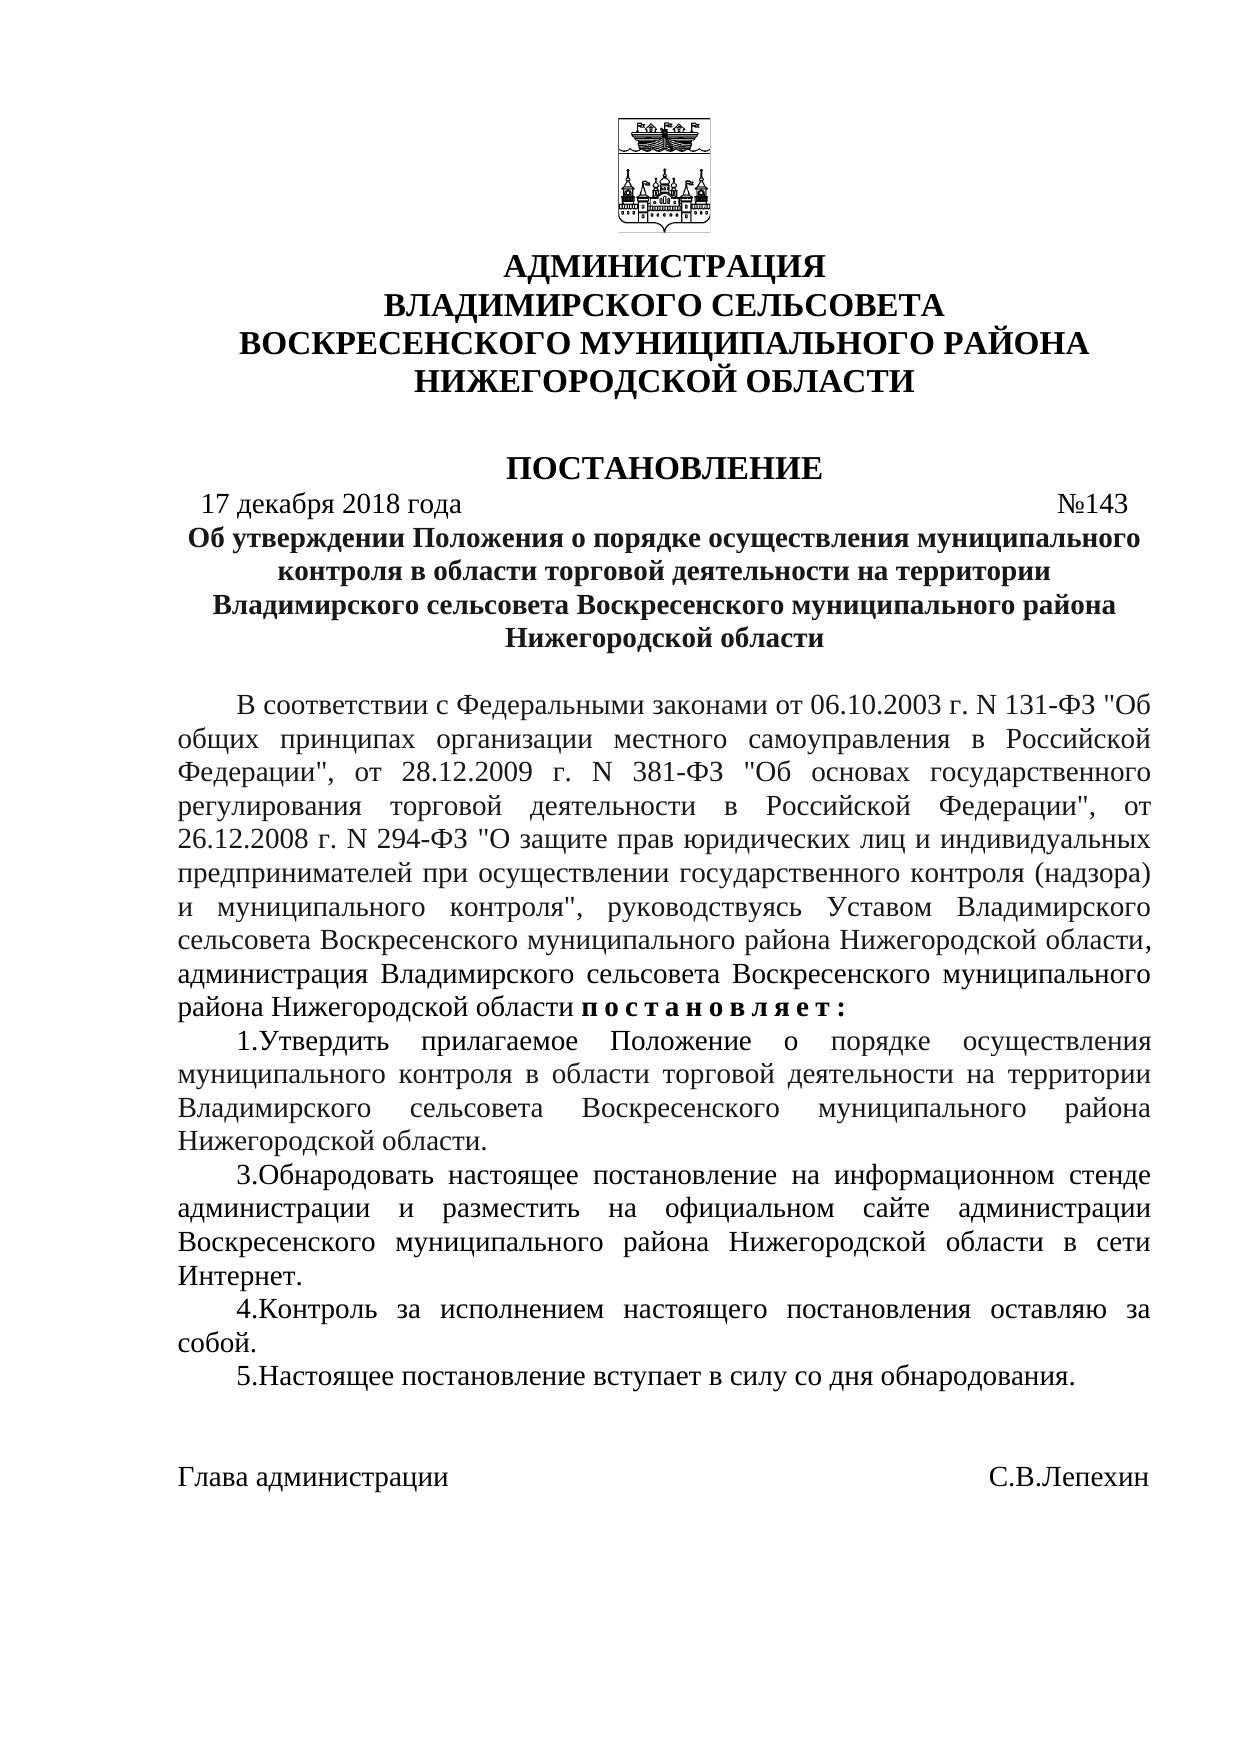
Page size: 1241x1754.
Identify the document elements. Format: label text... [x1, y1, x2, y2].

text 5.Настоящее постановление вступает в силу со дня обнародования. [177, 1358, 1152, 1392]
text В соответствии с Федеральными законами от 06.10.2003 г. N 131-ФЗ "Об общих принципах организации местного самоуправления в Российской Федерации", от 28.12.2009 г. N 381-ФЗ "Об основах государственного регулирования торговой деятельности в Российской Федерации", от 26.12.2008 г. N 294-ФЗ "О защите прав юридических лиц и индивидуальных предпринимателей при осуществлении государственного контроля (надзора) и муниципального контроля", руководствуясь Уставом Владимирского сельсовета Воскресенского муниципального района Нижегородской области, администрация Владимирского сельсовета Воскресенского муниципального района Нижегородской области постановляет: [177, 922, 1152, 1023]
text 17 декабря 2018 года №143 [177, 486, 1152, 520]
text 3.Обнародовать настоящее постановление на информационном стенде администрации и разместить на официальном сайте администрации Воскресенского муниципального района Нижегородской области в сети Интернет. [177, 1157, 1152, 1291]
text Об утверждении Положения о порядке осуществления муниципального контроля в области торговой деятельности на территории Владимирского сельсовета Воскресенского муниципального района Нижегородской области [177, 520, 505, 654]
text НИЖЕГОРОДСКОЙ ОБЛАСТИ [177, 362, 1152, 400]
text 1.Утвердить прилагаемое Положение о порядке осуществления муниципального контроля в области торговой деятельности на территории Владимирского сельсовета Воскресенского муниципального района Нижегородской области. [177, 1123, 1152, 1157]
text ПОСТАНОВЛЕНИЕ [177, 400, 1152, 486]
text ВОСКРЕСЕНСКОГО МУНИЦИПАЛЬНОГО РАЙОНА [177, 323, 1152, 362]
text Глава администрации С.В.Лепехин [177, 1459, 1152, 1492]
text ВЛАДИМИРСКОГО СЕЛЬСОВЕТА [177, 285, 1152, 323]
text 4.Контроль за исполнением настоящего постановления оставляю за собой. [177, 1291, 1152, 1358]
text Об утверждении Положения о порядке осуществления муниципального контроля в области торговой деятельности на территории Владимирского сельсовета Воскресенского муниципального района Нижегородской области [824, 520, 1152, 654]
text АДМИНИСТРАЦИЯ [177, 247, 1152, 285]
text 1.Утвердить прилагаемое Положение о порядке осуществления муниципального контроля в области торговой деятельности на территории Владимирского сельсовета Воскресенского муниципального района Нижегородской области. [177, 1023, 831, 1056]
picture [618, 118, 711, 233]
